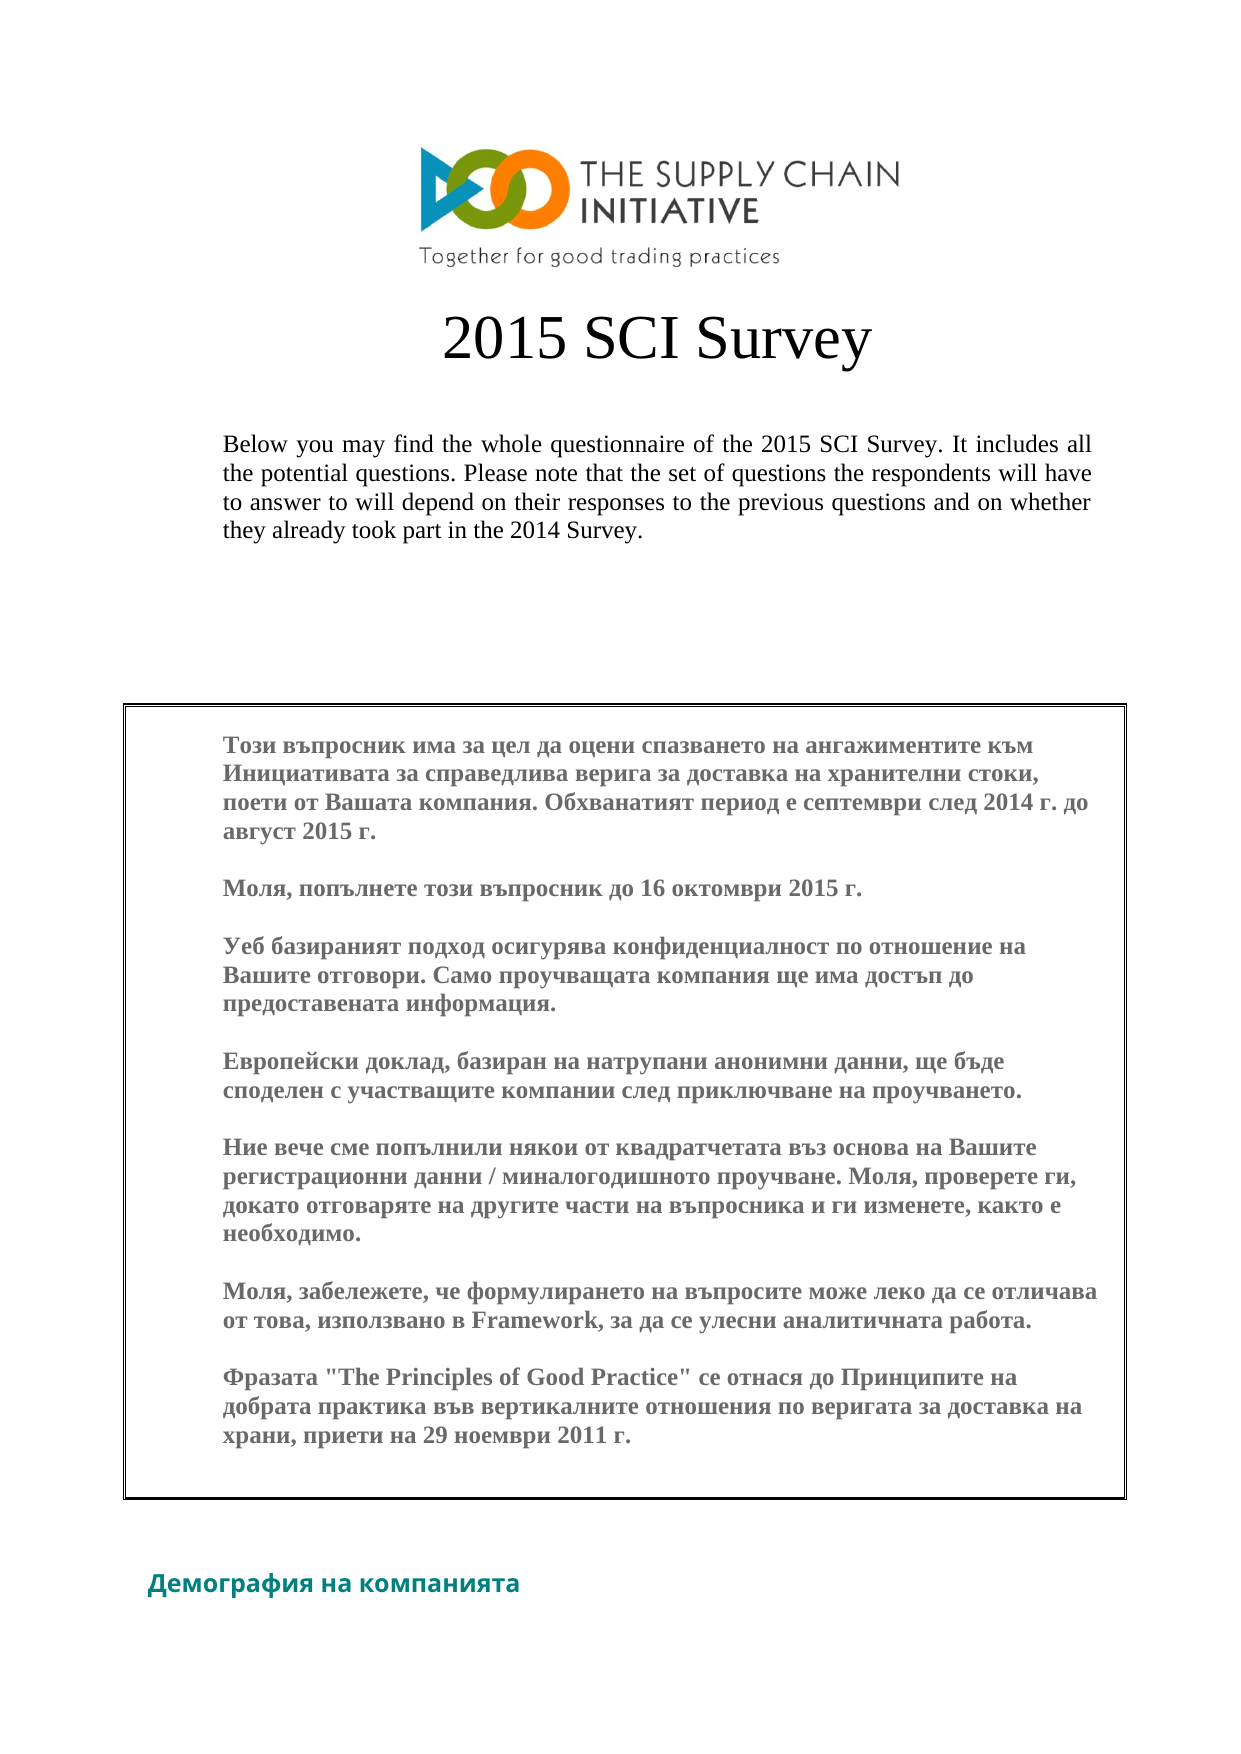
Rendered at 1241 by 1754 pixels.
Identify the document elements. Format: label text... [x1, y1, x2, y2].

text 2015 SCI Survey [223, 299, 1093, 372]
table_header Демография на компанията [145, 1563, 1089, 1603]
table_header Този въпросник има за цел да оцени спазването на ангажиментите към Инициативата за справедлива верига за доставка на хранителни стоки, поети от Вашата компания. Обхванатият период е септември след 2014 г. до август 2015 г. Моля, попълнете този въпросник до 16 октомври 2015 г. Уеб базираният подход осигурява конфиденциалност по отношение на Вашите отговори. Само проучващата компания ще има достъп до предоставената информация. Европейски доклад, базиран на натрупани анонимни данни, ще бъде споделен с участващите компании след приключване на проучването. Ние вече сме попълнили някои от квадратчетата въз основа на Вашите регистрационни данни / миналогодишното проучване. Моля, проверете ги, докато отговаряте на другите части на въпросника и ги изменете, както е необходимо. Моля, забележете, че формулирането на въпросите може леко да се отличава от това, използвано в Framework, за да се улесни аналитичната работа. Фразата "The Principles of Good Practice" се отнася до Принципите на добрата практика във вертикалните отношения по веригата за доставка на храни, приети на 29 ноември 2011 г. [126, 707, 1124, 1497]
picture [411, 147, 904, 271]
text Below you may find the whole questionnaire of the 2015 SCI Survey. It includes all the potential questions. Please note that the set of questions the respondents will have to answer to will depend on their responses to the previous questions and on whether they already took part in the 2014 Survey. [223, 429, 1093, 544]
